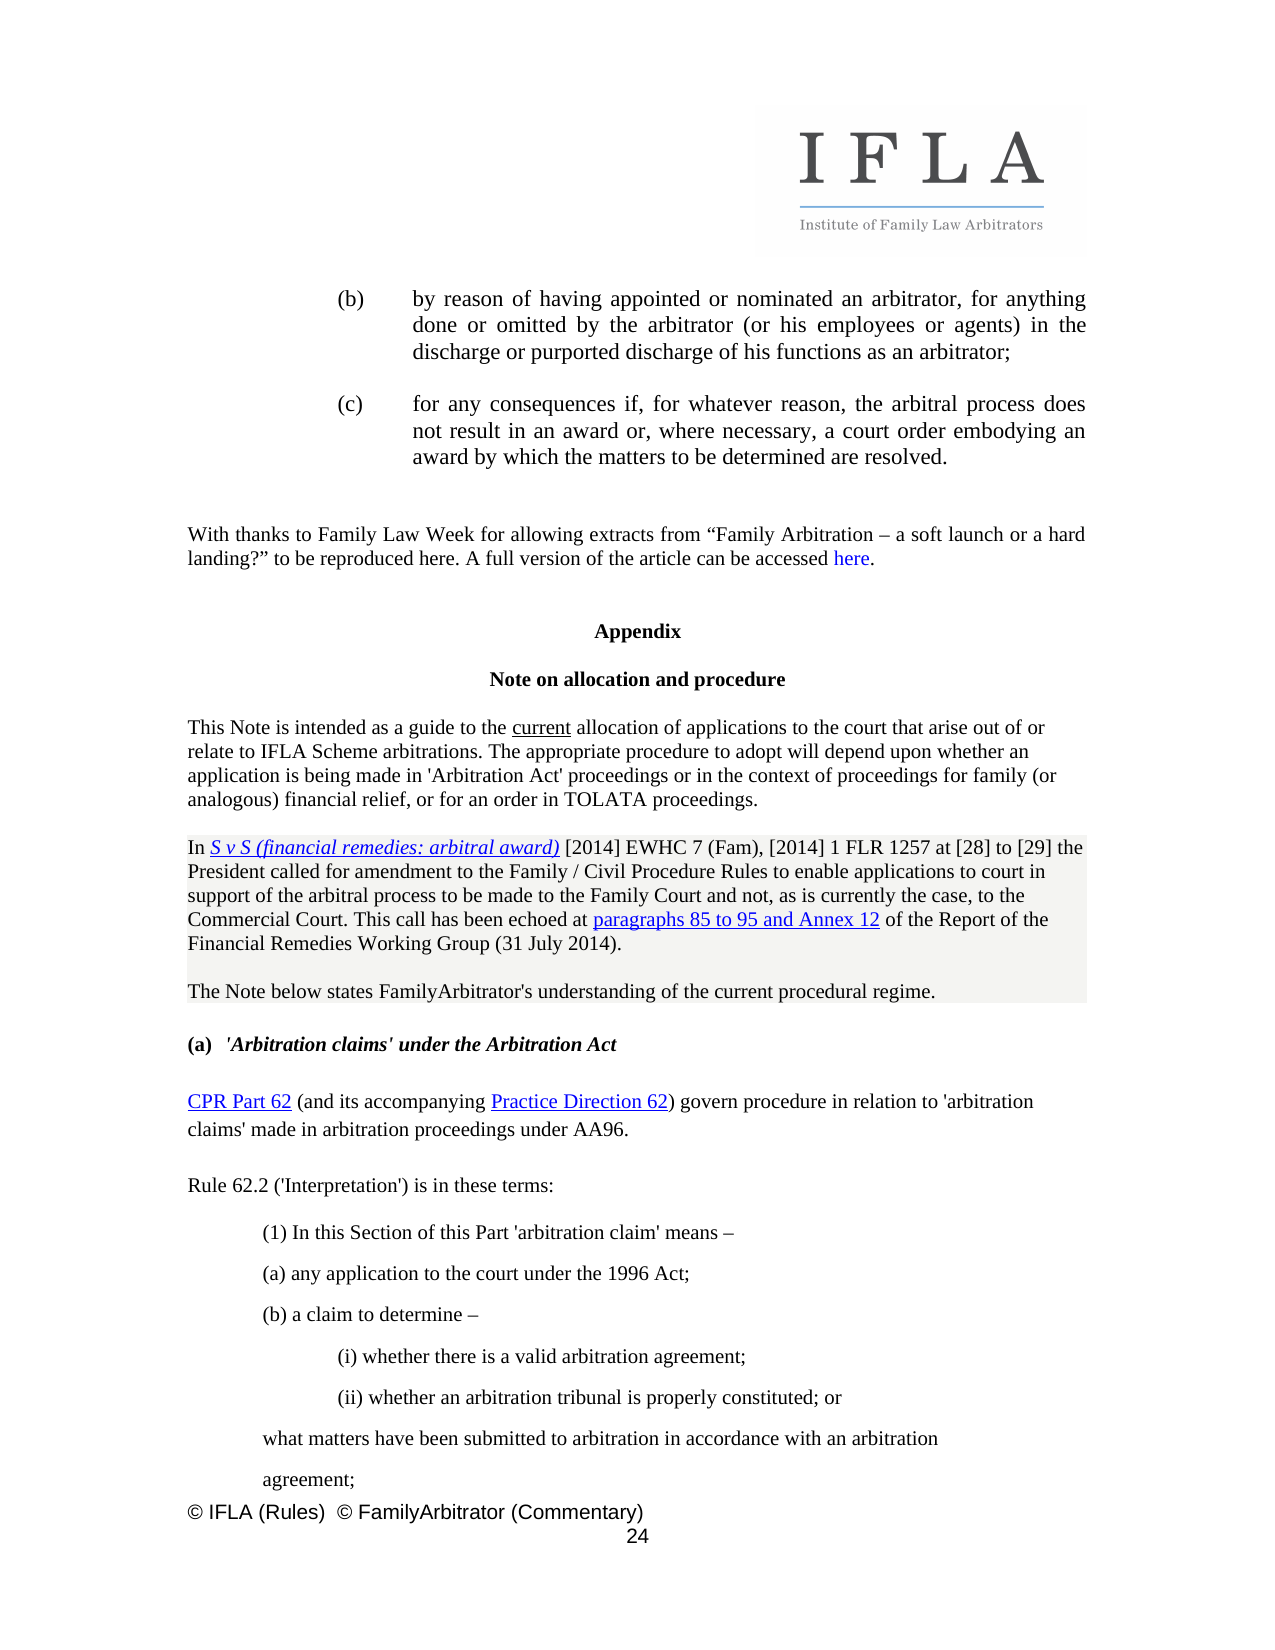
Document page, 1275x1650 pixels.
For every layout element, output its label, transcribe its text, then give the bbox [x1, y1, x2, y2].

text (b) by reason of having appointed or nominated an arbitrator, for anything done or omitted by the arbitrator (or his employees or agents) in the discharge or purported discharge of his functions as an arbitrator; [337, 285, 1087, 364]
text In S v S (financial remedies: arbitral award) [2014] EWHC 7 (Fam), [2014] 1 FLR 1257 at [28] to [29] the President called for amendment to the Family / Civil Procedure Rules to enable applications to court in support of the arbitral process to be made to the Family Court and not, as is currently the case, to the Commercial Court. This call has been echoed at paragraphs 85 to 95 and Annex 12 of the Report of the Financial Remedies Working Group (31 July 2014). [187, 835, 1087, 955]
picture [755, 105, 1088, 257]
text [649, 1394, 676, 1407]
text (ii) whether an arbitration tribunal is properly constituted; or [677, 1394, 1087, 1407]
text Note on allocation and procedure [187, 667, 1087, 691]
text Rule 62.2 ('Interpretation') is in these terms: [187, 1173, 1087, 1197]
text The Note below states FamilyArbitrator's understanding of the current procedural regime. [187, 979, 1087, 1003]
text (c) for any consequences if, for whatever reason, the arbitral process does not result in an award or, where necessary, a court order embodying an award by which the matters to be determined are resolved. [337, 391, 1087, 469]
text This Note is intended as a guide to the current allocation of applications to the court that arise out of or relate to IFLA Scheme arbitrations. The appropriate procedure to adopt will depend upon whether an application is being made in 'Arbitration Act' proceedings or in the context of proceedings for family (or analogous) financial relief, or for an order in TOLATA proceedings. [187, 715, 1087, 811]
text CPR Part 62 (and its accompanying Practice Direction 62) govern procedure in relation to 'arbitration claims' made in arbitration proceedings under AA96. [187, 1089, 1087, 1141]
text Appendix [187, 618, 1087, 643]
list 'Arbitration claims' under the Arbitration Act [187, 1032, 1087, 1056]
text With thanks to Family Law Week for allowing extracts from “Family Arbitration – a soft launch or a hard landing?” to be reproduced here. A full version of the article can be accessed here. [187, 522, 1087, 570]
text (ii) whether an arbitration tribunal is properly constituted; or [262, 1394, 648, 1407]
